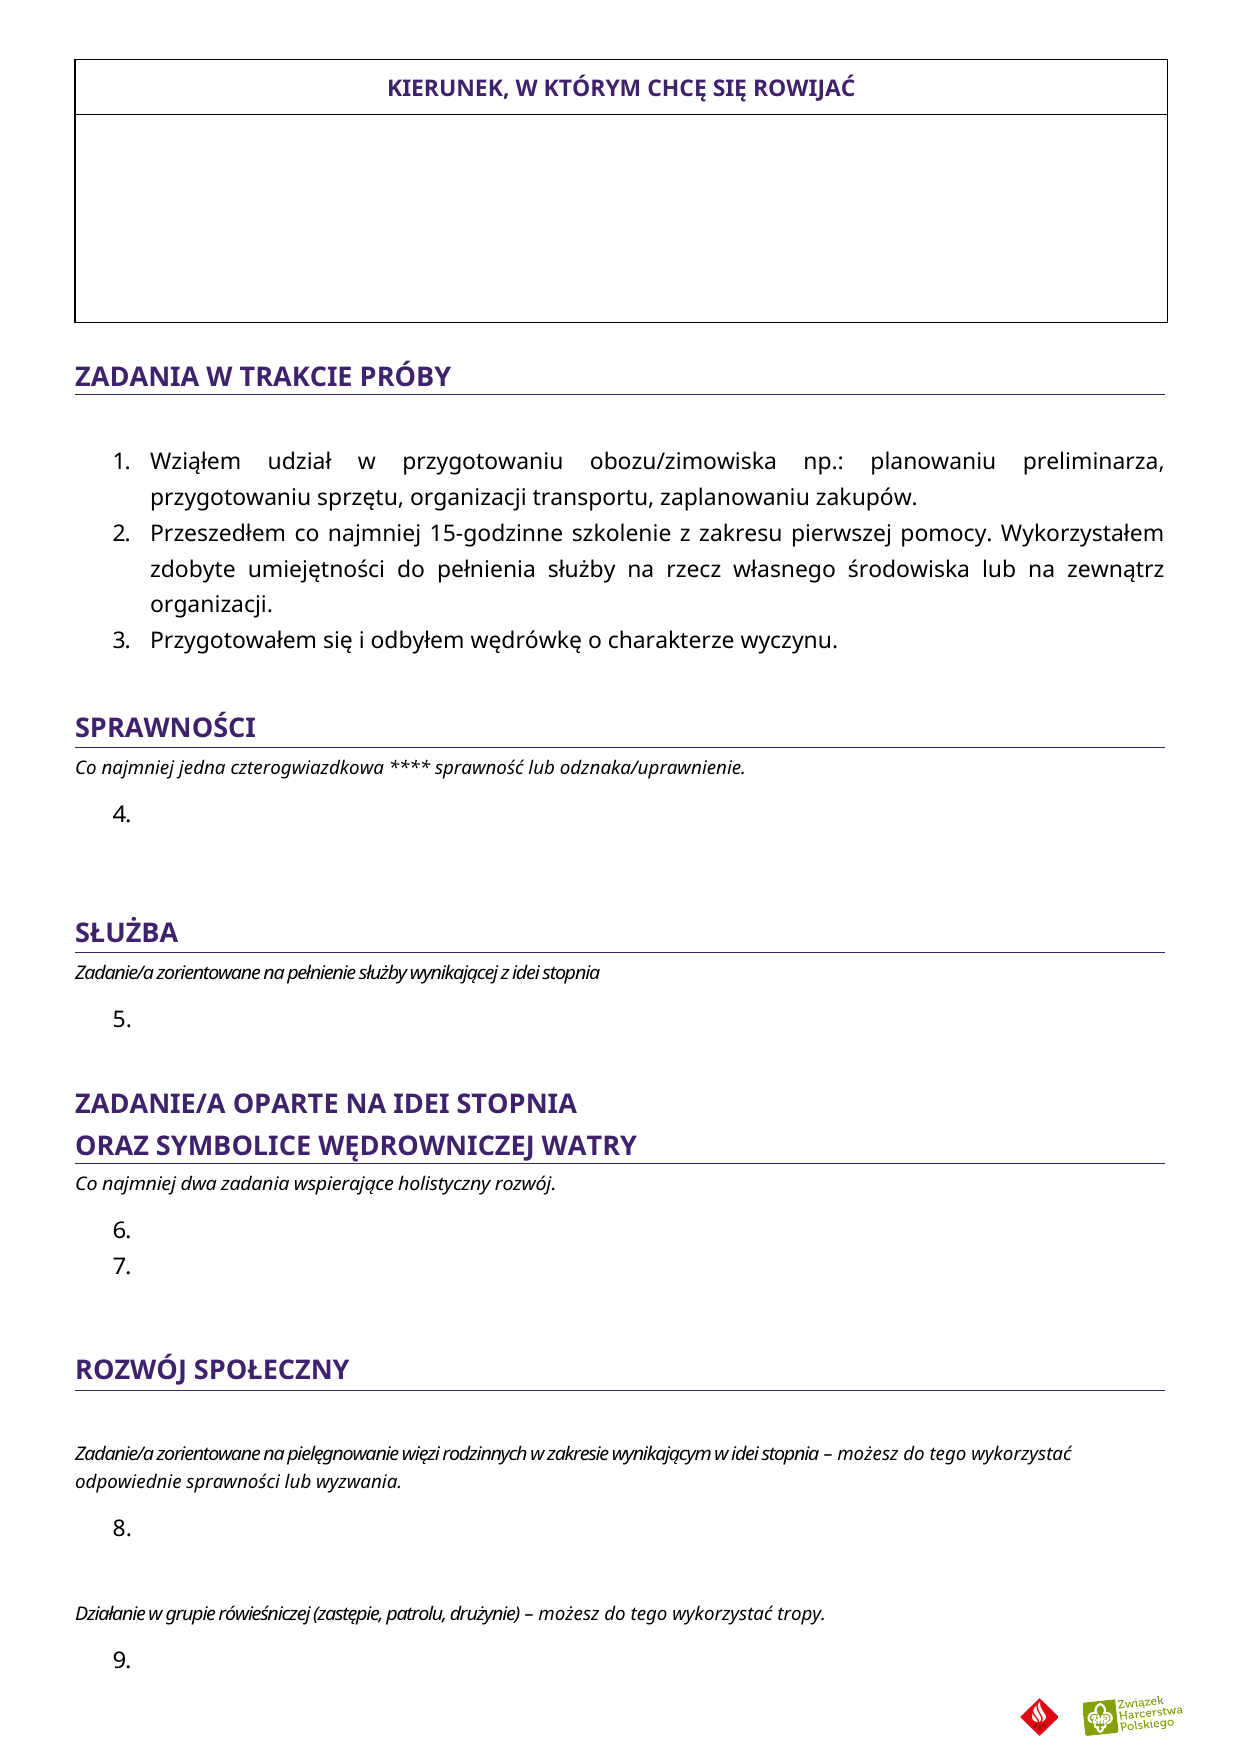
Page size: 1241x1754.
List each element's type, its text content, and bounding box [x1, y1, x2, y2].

text Zadanie/a zorientowane na pielęgnowanie więzi rodzinnych w zakresie wynikającym w idei stopnia – możesz do tego wykorzystać odpowiednie sprawności lub wyzwania. [75, 1440, 1165, 1493]
picture [1082, 1696, 1183, 1736]
text Zadanie/a zorientowane na pełnienie służby wynikającej z idei stopnia [75, 959, 1165, 984]
subtitle SPRAWNOŚCI [75, 708, 1165, 747]
table_cell KIERUNEK, W KTÓRYM CHCĘ SIĘ ROWIJAĆ [76, 60, 1167, 114]
text Działanie w grupie rówieśniczej (zastępie, patrolu, drużynie) – możesz do tego wykorzystać tropy. [75, 1600, 1165, 1626]
list Przeszedłem co najmniej 15-godzinne szkolenie z zakresu pierwszej pomocy. Wykorzystałem zdobyte umiejętności do pełnienia służby na rzecz własnego środowiska lub na zewnątrz organizacji. [112, 517, 1165, 620]
text Co najmniej dwa zadania wspierające holistyczny rozwój. [75, 1170, 1165, 1195]
subtitle ZADANIA W TRAKCIE PRÓBY [75, 357, 1165, 394]
list Przygotowałem się i odbyłem wędrówkę o charakterze wyczynu. [112, 624, 1165, 656]
subtitle ZADANIE/A OPARTE NA IDEI STOPNIA ORAZ SYMBOLICE WĘDROWNICZEJ WATRY [75, 1084, 1165, 1163]
list Wziąłem udział w przygotowaniu obozu/zimowiska np.: planowaniu preliminarza, przygotowaniu sprzętu, organizacji transportu, zaplanowaniu zakupów. [112, 445, 1165, 512]
subtitle SŁUŻBA [75, 913, 1165, 952]
subtitle ROZWÓJ SPOŁECZNY [75, 1351, 1165, 1390]
picture [1020, 1698, 1058, 1736]
text Co najmniej jedna czterogwiazdkowa **** sprawność lub odznaka/uprawnienie. [75, 754, 1165, 779]
table_cell [76, 115, 1167, 322]
